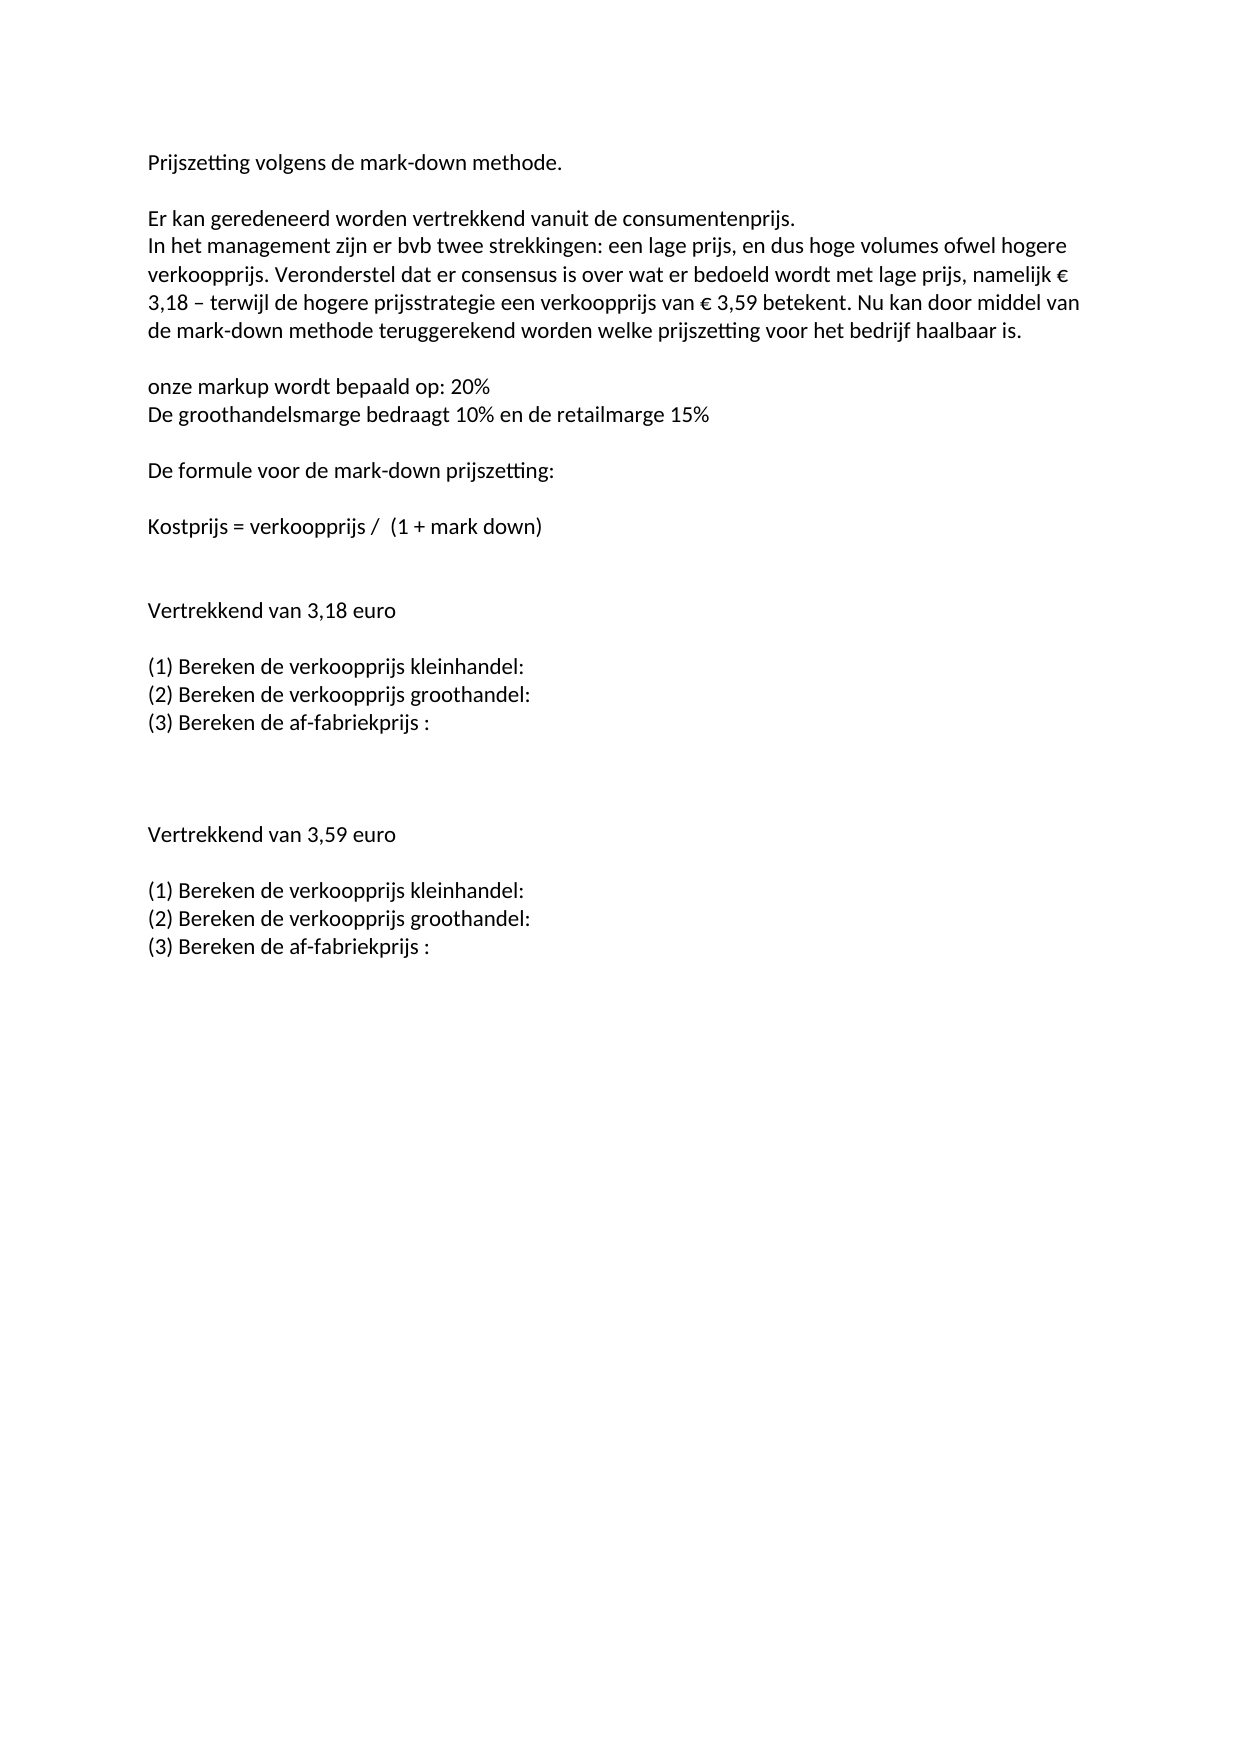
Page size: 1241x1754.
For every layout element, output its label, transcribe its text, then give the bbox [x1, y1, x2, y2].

text Vertrekkend van 3,18 euro [148, 596, 1093, 624]
text Vertrekkend van 3,59 euro [148, 820, 1093, 848]
text onze markup wordt bepaald op: 20% [148, 372, 1093, 400]
text De groothandelsmarge bedraagt 10% en de retailmarge 15% [148, 400, 1093, 428]
text In het management zijn er bvb twee strekkingen: een lage prijs, en dus hoge volumes ofwel hogere verkoopprijs. Veronderstel dat er consensus is over wat er bedoeld wordt met lage prijs, namelijk € 3,18 – terwijl de hogere prijsstrategie een verkoopprijs van € 3,59 betekent. Nu kan door middel van de mark-down methode teruggerekend worden welke prijszetting voor het bedrijf haalbaar is. [148, 232, 1093, 344]
text (2) Bereken de verkoopprijs groothandel: [148, 680, 1093, 708]
text Prijszetting volgens de mark-down methode. [148, 148, 1093, 176]
text (1) Bereken de verkoopprijs kleinhandel: [148, 876, 1093, 904]
text Er kan geredeneerd worden vertrekkend vanuit de consumentenprijs. [148, 204, 1093, 232]
text (3) Bereken de af-fabriekprijs : [148, 932, 1093, 960]
text De formule voor de mark-down prijszetting: [148, 456, 1093, 484]
text (3) Bereken de af-fabriekprijs : [148, 708, 1093, 736]
text Kostprijs = verkoopprijs / (1 + mark down) [148, 512, 1093, 540]
text (1) Bereken de verkoopprijs kleinhandel: [148, 652, 1093, 680]
text (2) Bereken de verkoopprijs groothandel: [148, 904, 1093, 932]
